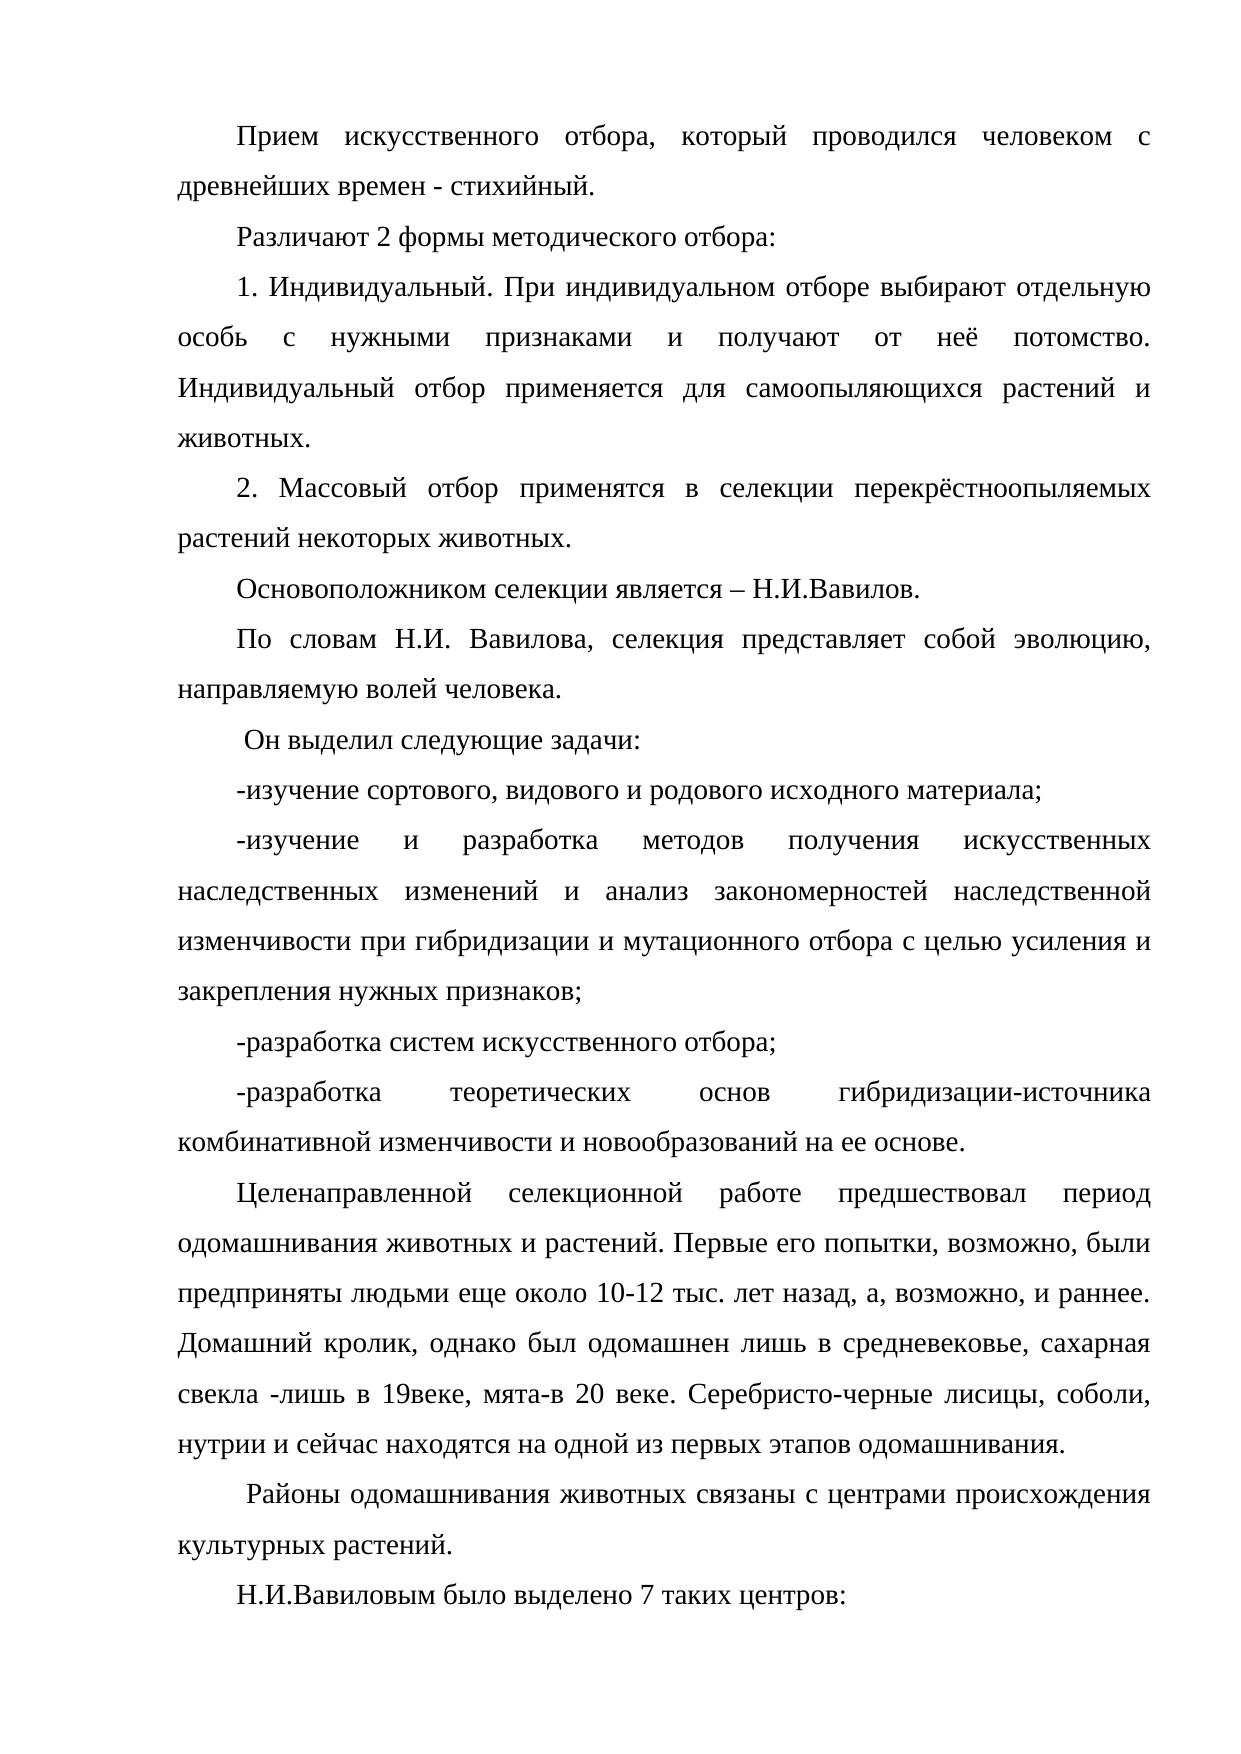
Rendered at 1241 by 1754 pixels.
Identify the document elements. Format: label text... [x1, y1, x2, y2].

text Н.И.Вавиловым было выделено 7 таких центров: [177, 1577, 1152, 1611]
text 2. Массовый отбор применятся в селекции перекрёстноопыляемых растений некоторых животных. [177, 470, 1152, 554]
text 1. Индивидуальный. При индивидуальном отборе выбирают отдельную особь с нужными признаками и получают от неё потомство. Индивидуальный отбор применяется для самоопыляющихся растений и животных. [177, 269, 1152, 453]
text Районы одомашнивания животных связаны с центрами происхождения культурных растений. [177, 1477, 1152, 1560]
text -изучение сортового, видового и родового исходного материала; [177, 772, 1152, 806]
text Он выделил следующие задачи: [177, 722, 1152, 755]
text -разработка систем искусственного отбора; [177, 1024, 1152, 1057]
text Различают 2 формы методического отбора: [177, 219, 1152, 252]
text Основоположником селекции является – Н.И.Вавилов. [177, 571, 1152, 604]
text -изучение и разработка методов получения искусственных наследственных изменений и анализ закономерностей наследственной изменчивости при гибридизации и мутационного отбора с целью усиления и закрепления нужных признаков; [177, 822, 1152, 1007]
text По словам Н.И. Вавилова, селекция представляет собой эволюцию, направляемую волей человека. [177, 621, 1152, 705]
text -разработка теоретических основ гибридизации-источника комбинативной изменчивости и новообразований на ее основе. [177, 1074, 1152, 1158]
text Целенаправленной селекционной работе предшествовал период одомашнивания животных и растений. Первые его попытки, возможно, были предприняты людьми еще около 10-12 тыс. лет назад, а, возможно, и раннее. Домашний кролик, однако был одомашнен лишь в средневековье, сахарная свекла -лишь в 19веке, мята-в 20 веке. Серебристо-черные лисицы, соболи, нутрии и сейчас находятся на одной из первых этапов одомашнивания. [177, 1175, 1152, 1460]
text Прием искусственного отбора, который проводился человеком с древнейших времен - стихийный. [177, 118, 1152, 202]
